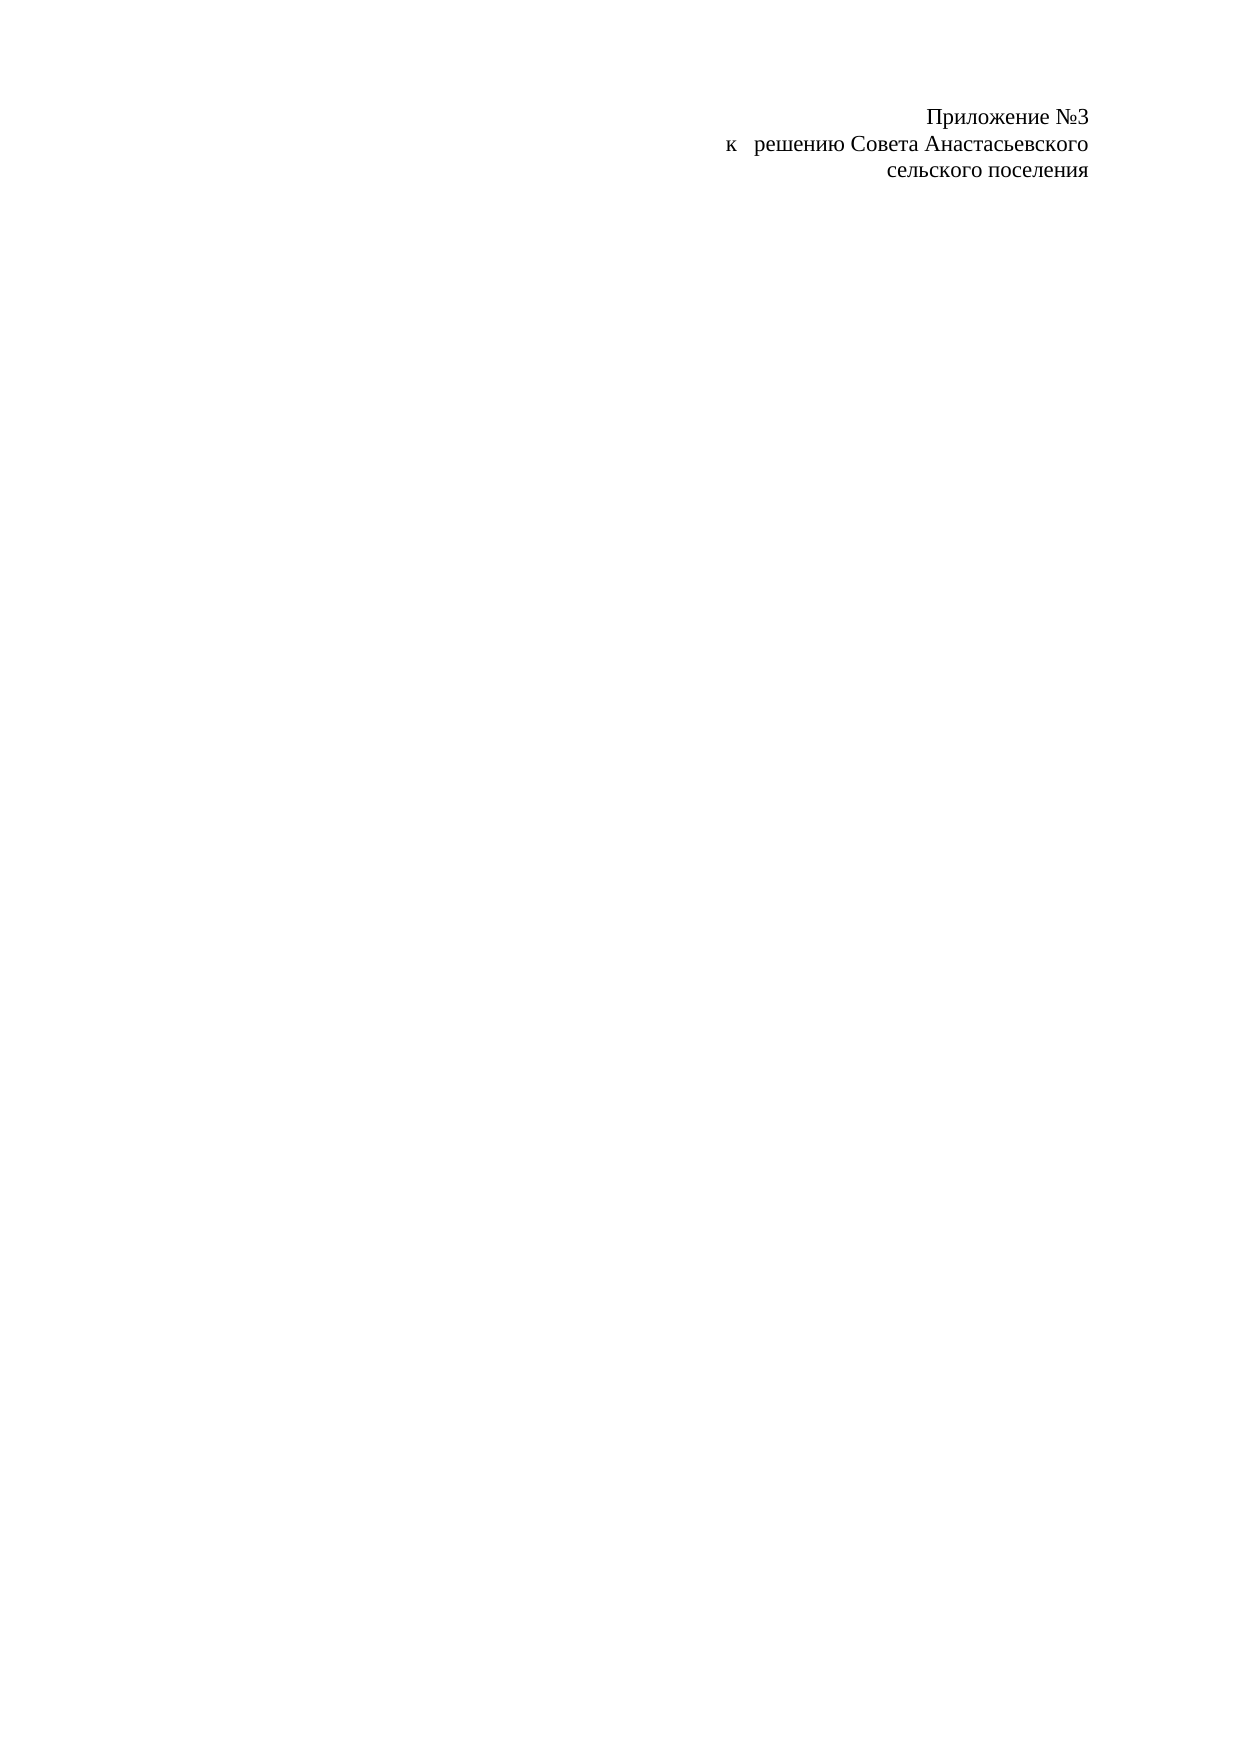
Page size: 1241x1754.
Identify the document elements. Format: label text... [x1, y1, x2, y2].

table_header Приложение №3 к решению Совета Анастасьевского сельского поселения [136, 104, 1100, 182]
